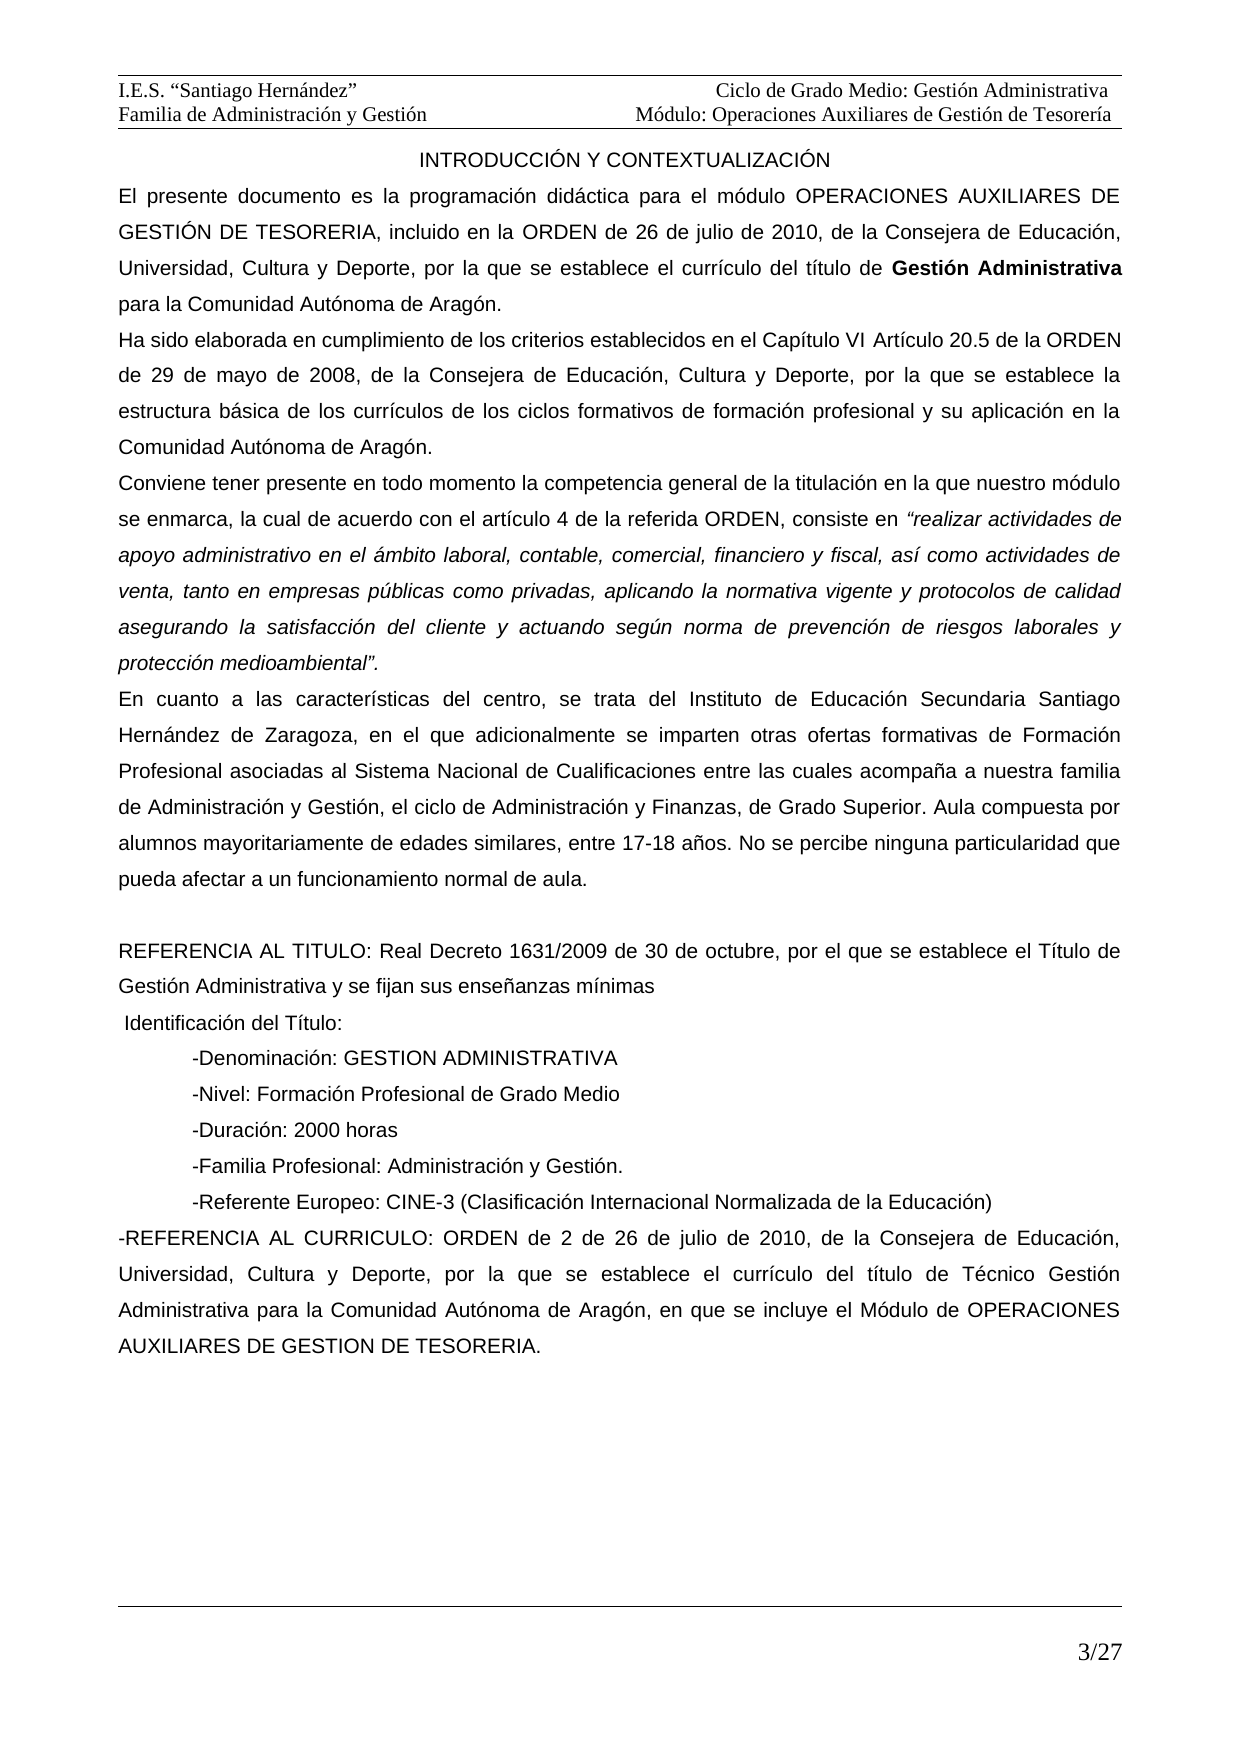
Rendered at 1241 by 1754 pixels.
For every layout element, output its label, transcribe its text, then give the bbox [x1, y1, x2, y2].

text Ha sido elaborada en cumplimiento de los criterios establecidos en el Capítulo VI Artículo 20.5 de la ORDEN de 29 de mayo de 2008, de la Consejera de Educación, Cultura y Deporte, por la que se establece la estructura básica de los currículos de los ciclos formativos de formación profesional y su aplicación en la Comunidad Autónoma de Aragón. [118, 327, 1122, 459]
text Identificación del Título: [118, 1010, 1122, 1034]
text -Referente Europeo: CINE-3 (Clasificación Internacional Normalizada de la Educación) [118, 1190, 1122, 1214]
text -REFERENCIA AL CURRICULO: ORDEN de 2 de 26 de julio de 2010, de la Consejera de Educación, Universidad, Cultura y Deporte, por la que se establece el currículo del título de Técnico Gestión Administrativa para la Comunidad Autónoma de Aragón, en que se incluye el Módulo de OPERACIONES AUXILIARES DE GESTION DE TESORERIA. [118, 1226, 1122, 1358]
text -Familia Profesional: Administración y Gestión. [118, 1154, 1122, 1178]
text -Duración: 2000 horas [118, 1118, 1122, 1142]
text Conviene tener presente en todo momento la competencia general de la titulación en la que nuestro módulo se enmarca, la cual de acuerdo con el artículo 4 de la referida ORDEN, consiste en “realizar actividades de apoyo administrativo en el ámbito laboral, contable, comercial, financiero y fiscal, así como actividades de venta, tanto en empresas públicas como privadas, aplicando la normativa vigente y protocolos de calidad asegurando la satisfacción del cliente y actuando según norma de prevención de riesgos laborales y protección medioambiental”. [118, 471, 1122, 675]
text INTRODUCCIÓN Y CONTEXTUALIZACIÓN [118, 148, 1122, 172]
text -Nivel: Formación Profesional de Grado Medio [118, 1082, 1122, 1106]
text -Denominación: GESTION ADMINISTRATIVA [118, 1046, 1122, 1070]
text El presente documento es la programación didáctica para el módulo OPERACIONES AUXILIARES DE GESTIÓN DE TESORERIA, incluido en la ORDEN de 26 de julio de 2010, de la Consejera de Educación, Universidad, Cultura y Deporte, por la que se establece el currículo del título de Gestión Administrativa para la Comunidad Autónoma de Aragón. [118, 184, 1122, 315]
text REFERENCIA AL TITULO: Real Decreto 1631/2009 de 30 de octubre, por el que se establece el Título de Gestión Administrativa y se fijan sus enseñanzas mínimas [118, 938, 1122, 998]
text En cuanto a las características del centro, se trata del Instituto de Educación Secundaria Santiago Hernández de Zaragoza, en el que adicionalmente se imparten otras ofertas formativas de Formación Profesional asociadas al Sistema Nacional de Cualificaciones entre las cuales acompaña a nuestra familia de Administración y Gestión, el ciclo de Administración y Finanzas, de Grado Superior. Aula compuesta por alumnos mayoritariamente de edades similares, entre 17-18 años. No se percibe ninguna particularidad que pueda afectar a un funcionamiento normal de aula. [118, 687, 1122, 890]
